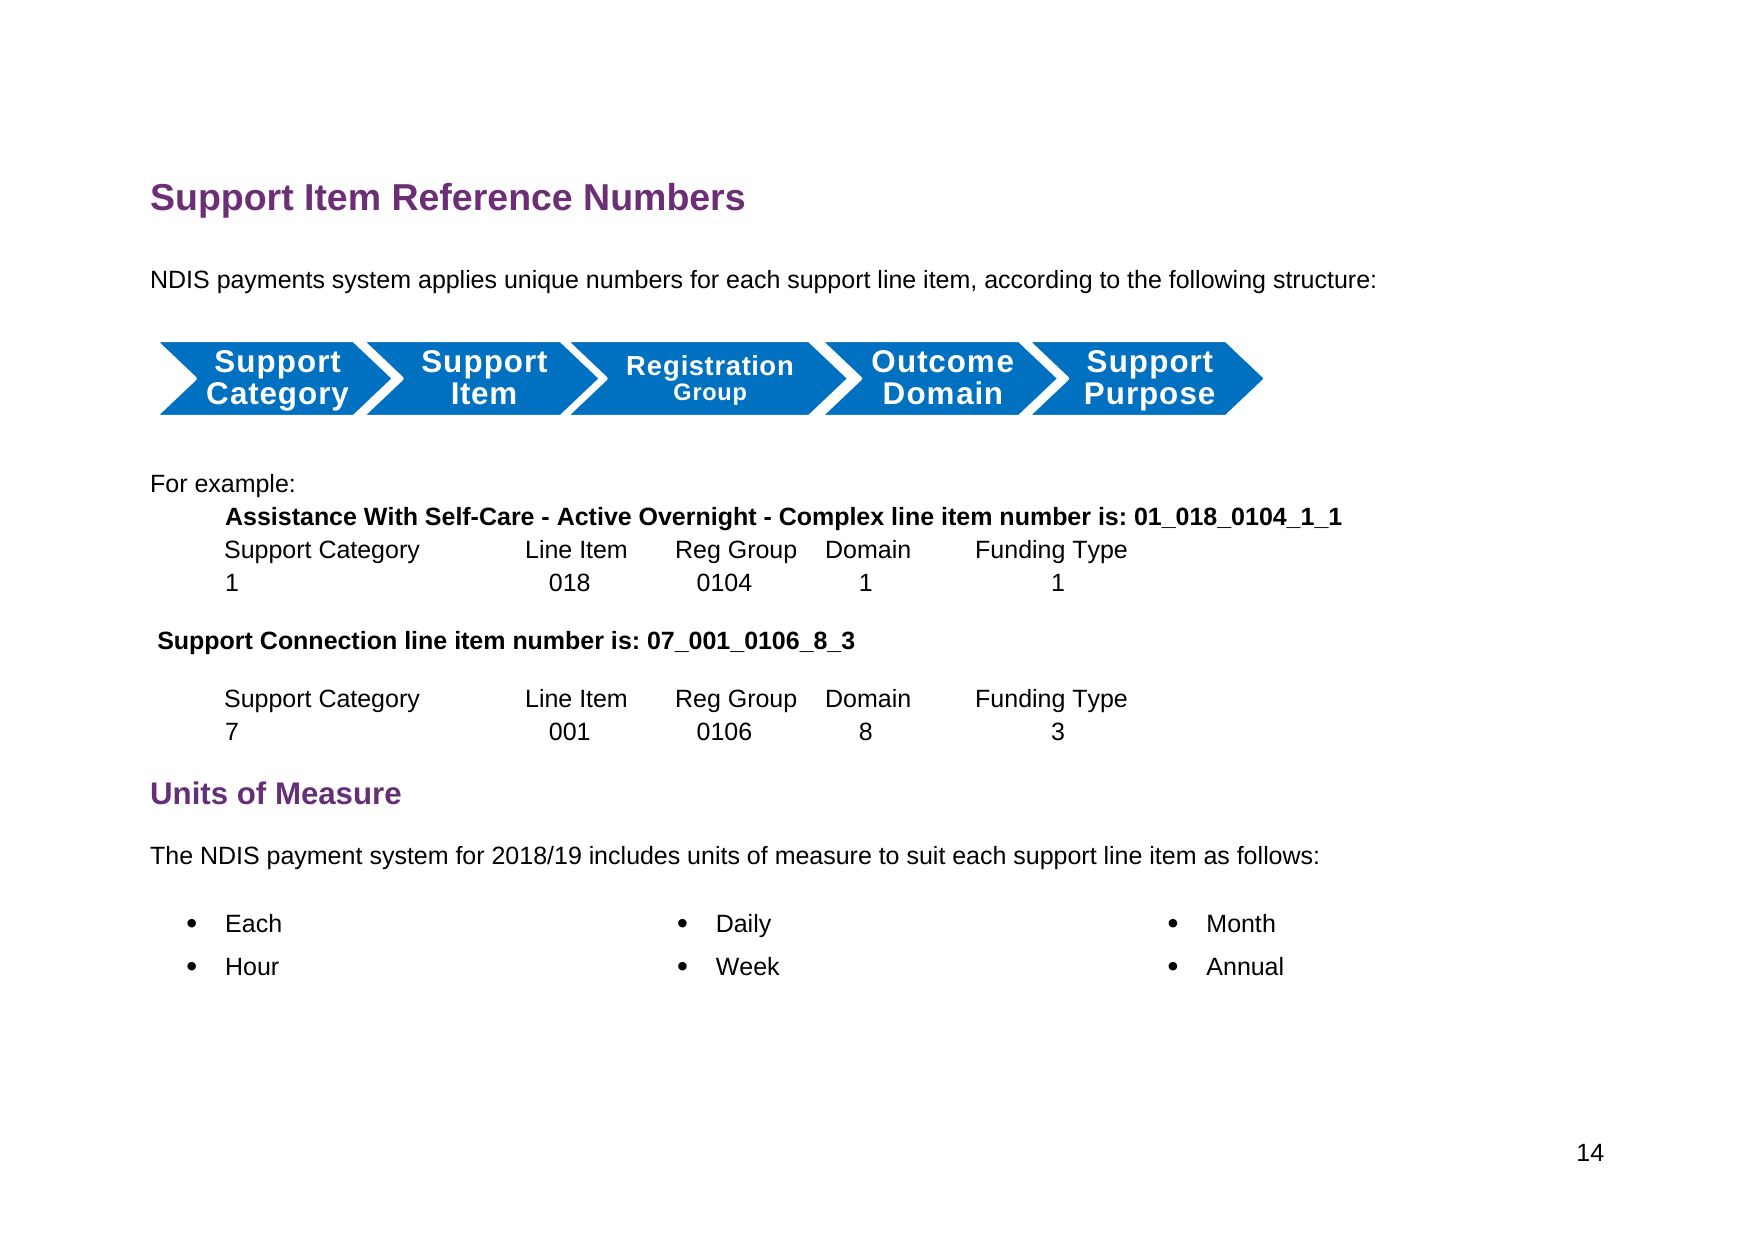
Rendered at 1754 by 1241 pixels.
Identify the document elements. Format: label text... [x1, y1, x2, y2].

subtitle Units of Measure [150, 775, 1604, 811]
text Support Category Line Item Reg Group Domain Funding Type [150, 535, 1604, 564]
text 1 018 0104 1 1 [150, 568, 1604, 597]
text For example: [150, 469, 1604, 498]
list Support Connection line item number is: 07_001_0106_8_3 [150, 626, 1604, 655]
subtitle Support Item Reference Numbers [150, 175, 1604, 218]
list Hour [187, 952, 623, 981]
list Month [1169, 909, 1604, 938]
text Assistance With Self-Care - Active Overnight - Complex line item number is: 01_018_0104_1_1 [150, 502, 1604, 531]
text Support Category Line Item Reg Group Domain Funding Type [150, 684, 1604, 713]
text The NDIS payment system for 2018/19 includes units of measure to suit each support line item as follows: [150, 841, 1604, 869]
list Week [678, 952, 1113, 981]
list Each [187, 909, 623, 938]
list Annual [1169, 952, 1604, 981]
list Daily [678, 909, 1113, 938]
text NDIS payments system applies unique numbers for each support line item, according to the following structure: [150, 265, 1604, 293]
text 7 001 0106 8 3 [150, 717, 1604, 746]
